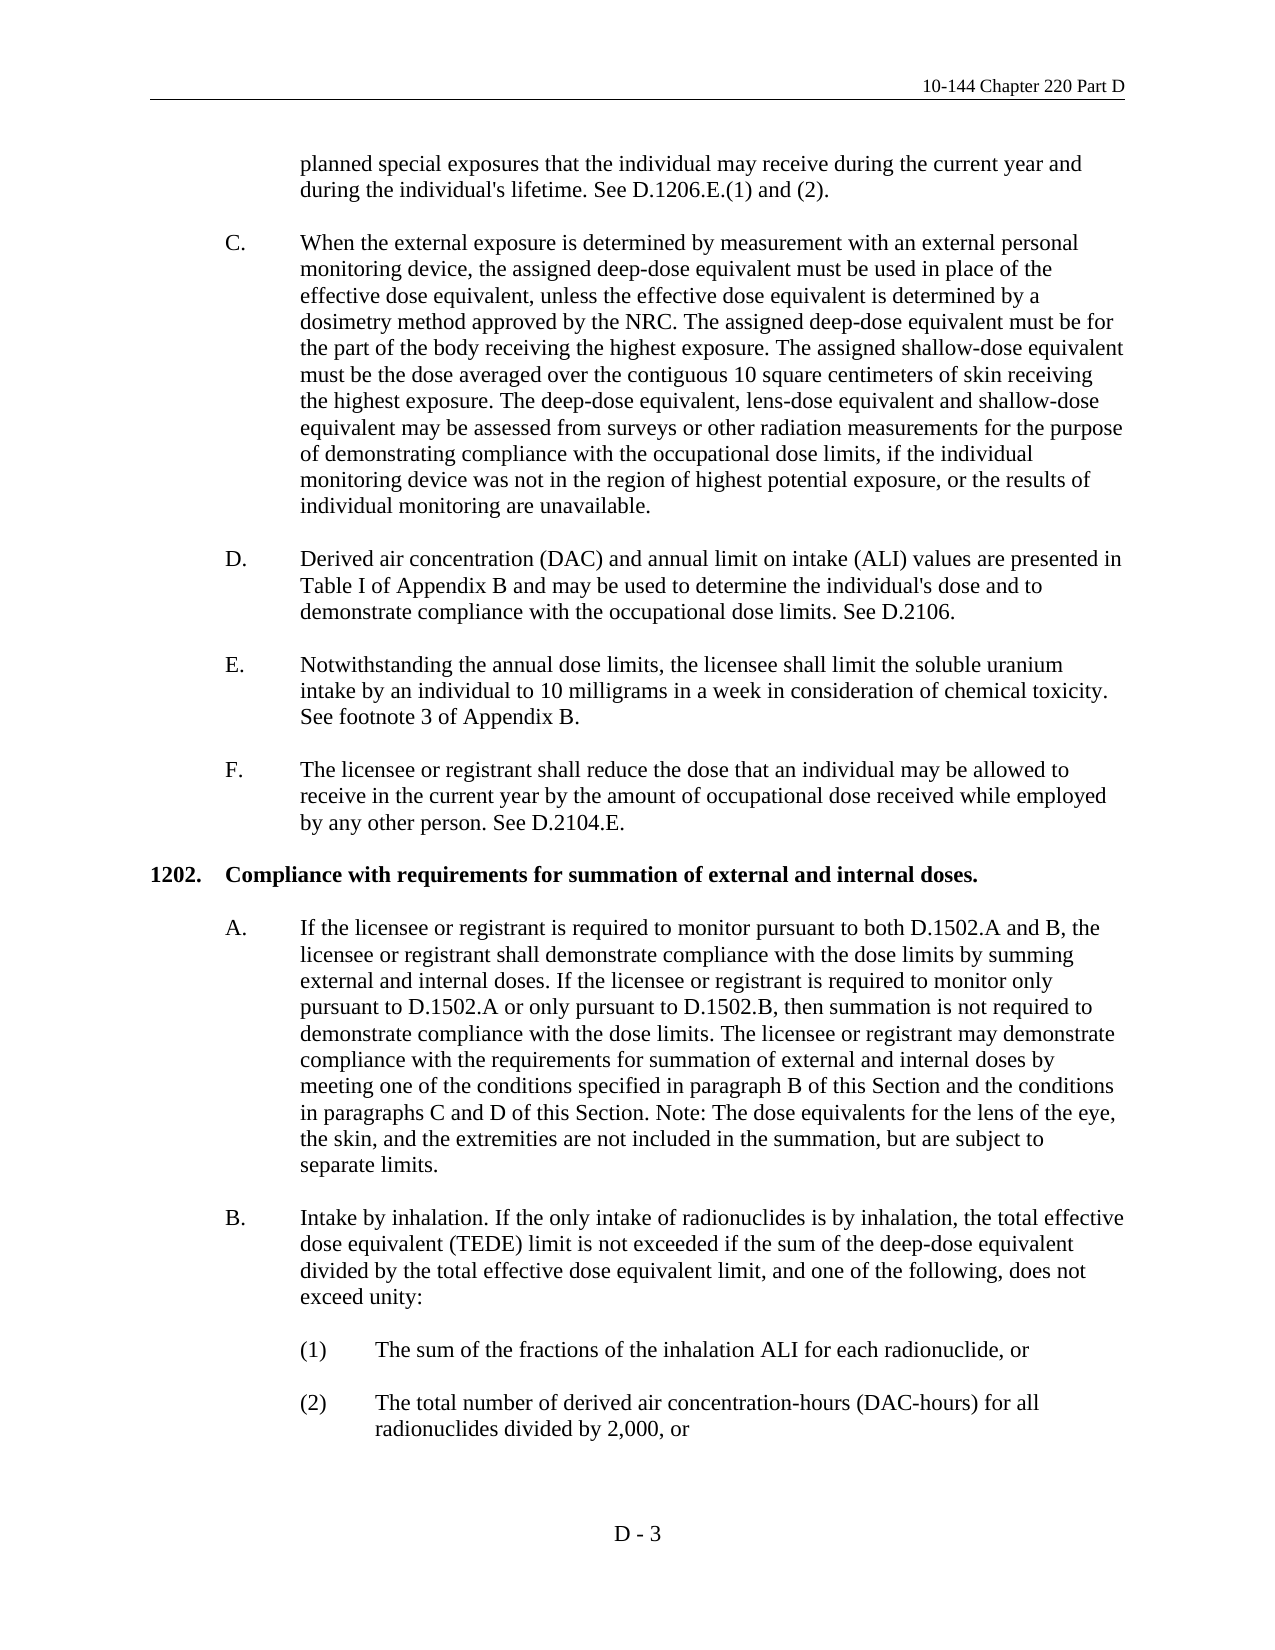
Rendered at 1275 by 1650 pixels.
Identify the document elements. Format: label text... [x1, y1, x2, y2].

text E. Notwithstanding the annual dose limits, the licensee shall limit the soluble uranium intake by an individual to 10 milligrams in a week in consideration of chemical toxicity. See footnote 3 of Appendix B. [225, 651, 1125, 730]
text 1202. Compliance with requirements for summation of external and internal doses. [150, 862, 1125, 888]
text A. If the licensee or registrant is required to monitor pursuant to both D.1502.A and B, the licensee or registrant shall demonstrate compliance with the dose limits by summing external and internal doses. If the licensee or registrant is required to monitor only pursuant to D.1502.A or only pursuant to D.1502.B, then summation is not required to demonstrate compliance with the dose limits. The licensee or registrant may demonstrate compliance with the requirements for summation of external and internal doses by meeting one of the conditions specified in paragraph B of this Section and the conditions in paragraphs C and D of this Section. Note: The dose equivalents for the lens of the eye, the skin, and the extremities are not included in the summation, but are subject to separate limits. [225, 914, 1125, 1178]
text C. When the external exposure is determined by measurement with an external personal monitoring device, the assigned deep-dose equivalent must be used in place of the effective dose equivalent, unless the effective dose equivalent is determined by a dosimetry method approved by the NRC. The assigned deep-dose equivalent must be for the part of the body receiving the highest exposure. The assigned shallow-dose equivalent must be the dose averaged over the contiguous 10 square centimeters of skin receiving the highest exposure. The deep-dose equivalent, lens-dose equivalent and shallow-dose equivalent may be assessed from surveys or other radiation measurements for the purpose of demonstrating compliance with the occupational dose limits, if the individual monitoring device was not in the region of highest potential exposure, or the results of individual monitoring are unavailable. [225, 229, 1125, 519]
text D. Derived air concentration (DAC) and annual limit on intake (ALI) values are presented in Table I of Appendix B and may be used to determine the individual's dose and to demonstrate compliance with the occupational dose limits. See D.2106. [225, 545, 1125, 624]
text (2) The total number of derived air concentration-hours (DAC-hours) for all radionuclides divided by 2,000, or [300, 1389, 1125, 1441]
text B. Intake by inhalation. If the only intake of radionuclides is by inhalation, the total effective dose equivalent (TEDE) limit is not exceeded if the sum of the deep-dose equivalent divided by the total effective dose equivalent limit, and one of the following, does not exceed unity: [225, 1204, 1125, 1309]
text (1) The sum of the fractions of the inhalation ALI for each radionuclide, or [300, 1336, 1125, 1362]
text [225, 150, 1125, 203]
text F. The licensee or registrant shall reduce the dose that an individual may be allowed to receive in the current year by the amount of occupational dose received while employed by any other person. See D.2104.E. [225, 756, 1125, 835]
